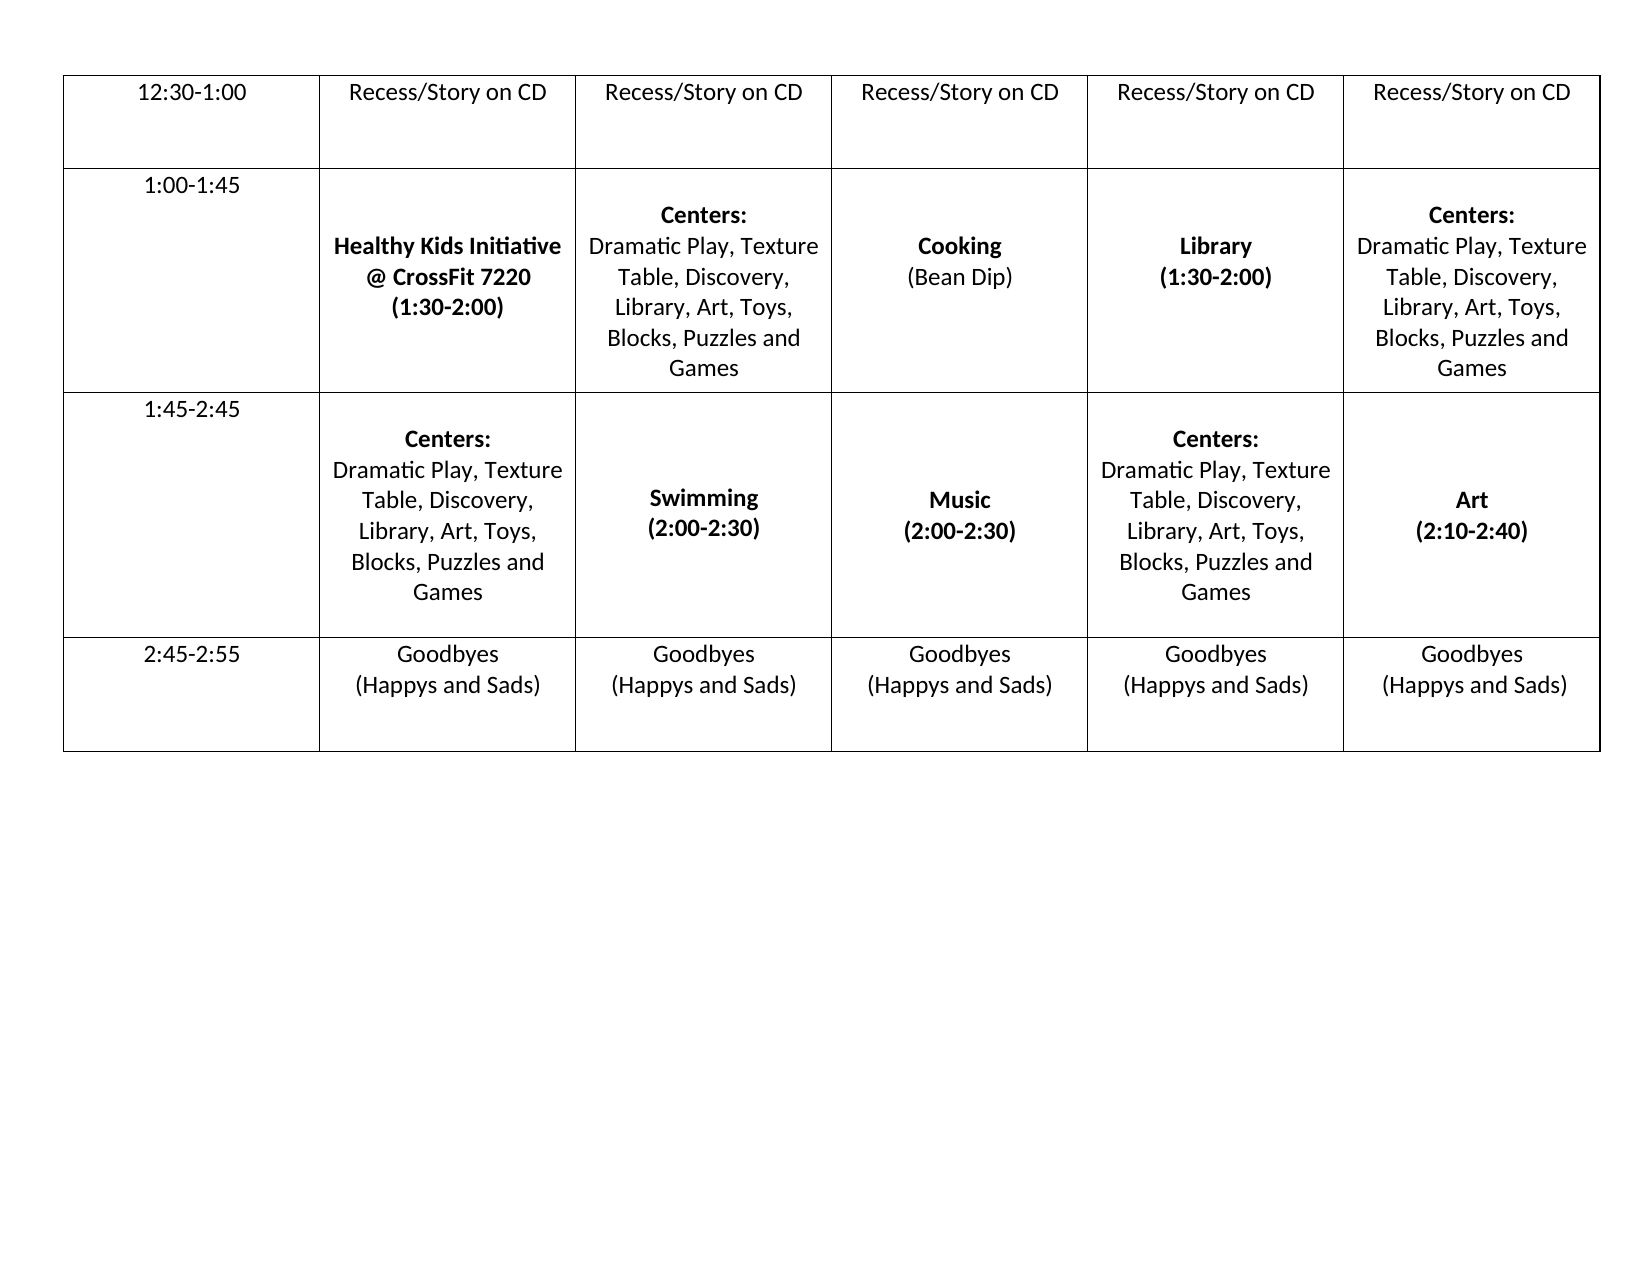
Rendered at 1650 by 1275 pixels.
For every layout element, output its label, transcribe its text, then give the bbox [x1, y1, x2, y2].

table_cell 1:00-1:45 [64, 169, 319, 392]
table_cell Centers: Dramatic Play, Texture Table, Discovery, Library, Art, Toys, Blocks, Puzzles and Games [576, 169, 831, 392]
table_cell Healthy Kids Initiative @ CrossFit 7220 (1:30-2:00) [320, 169, 575, 392]
table_header Recess/Story on CD [320, 76, 575, 168]
table_cell Goodbyes (Happys and Sads) [320, 638, 575, 751]
table_cell Swimming (2:00-2:30) [576, 393, 831, 637]
table_cell Centers: Dramatic Play, Texture Table, Discovery, Library, Art, Toys, Blocks, Puzzles and Games [1344, 169, 1599, 392]
table_cell Goodbyes (Happys and Sads) [576, 638, 831, 751]
table_cell Cooking (Bean Dip) [832, 169, 1087, 392]
table_header Recess/Story on CD [1344, 76, 1599, 168]
table_header 12:30-1:00 [64, 76, 319, 168]
table_cell Goodbyes (Happys and Sads) [1088, 638, 1343, 751]
table_cell Music (2:00-2:30) [832, 393, 1087, 637]
table_cell Goodbyes (Happys and Sads) [1344, 638, 1599, 751]
table_cell Art (2:10-2:40) [1344, 393, 1599, 637]
table_cell Library (1:30-2:00) [1088, 169, 1343, 392]
table_cell Centers: Dramatic Play, Texture Table, Discovery, Library, Art, Toys, Blocks, Puzzles and Games [1088, 393, 1343, 637]
table_header Recess/Story on CD [832, 76, 1087, 168]
table_cell 2:45-2:55 [64, 638, 319, 751]
table_header Recess/Story on CD [576, 76, 831, 168]
table_cell Goodbyes (Happys and Sads) [832, 638, 1087, 751]
table_header Recess/Story on CD [1088, 76, 1343, 168]
table_cell Centers: Dramatic Play, Texture Table, Discovery, Library, Art, Toys, Blocks, Puzzles and Games [320, 393, 575, 637]
table_cell 1:45-2:45 [64, 393, 319, 637]
